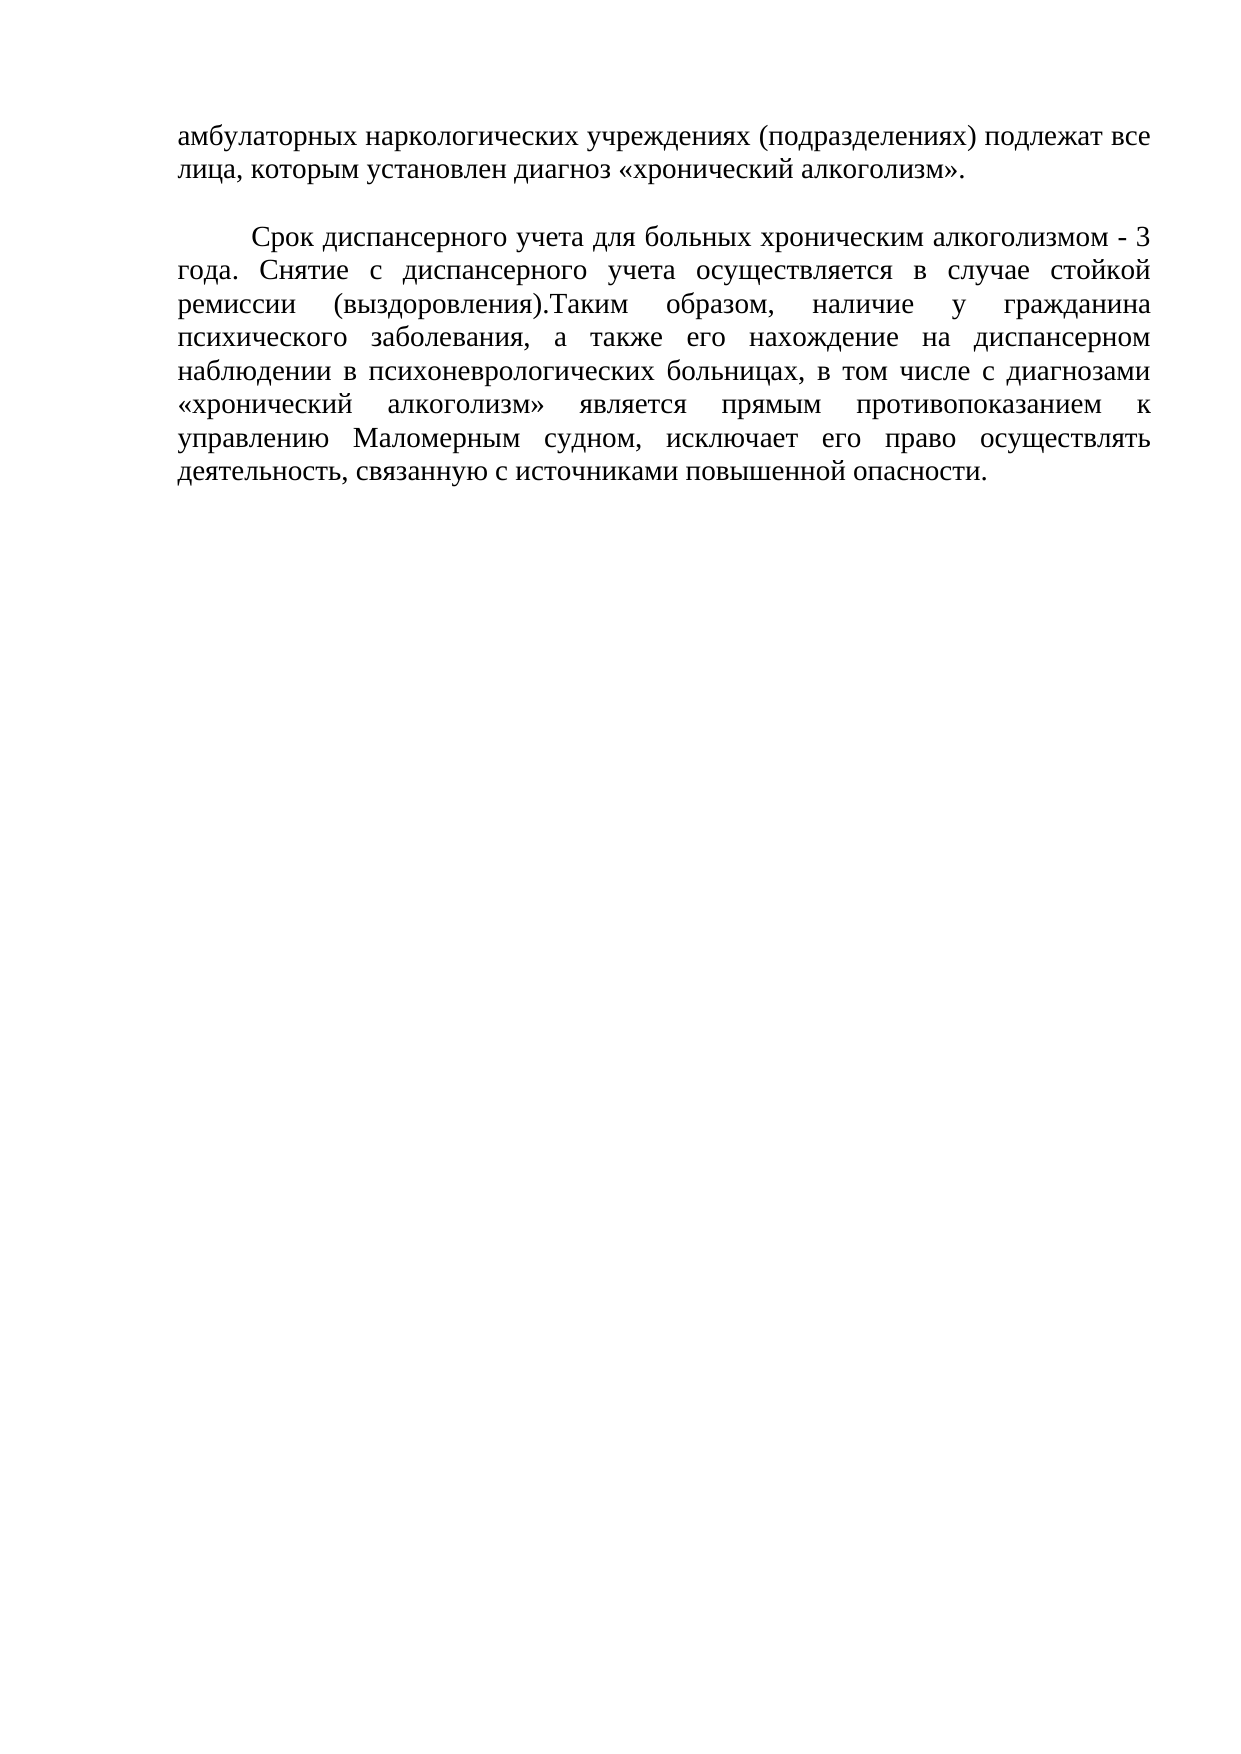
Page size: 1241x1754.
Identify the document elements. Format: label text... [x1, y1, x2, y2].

text Срок диспансерного учета для больных хроническим алкоголизмом - 3 года. Снятие с диспансерного учета осуществляется в случае стойкой ремиссии (выздоровления).Таким образом, наличие у гражданина психического заболевания, а также его нахождение на диспансерном наблюдении в психоневрологических больницах, в том числе с диагнозами «хронический алкоголизм» является прямым противопоказанием к управлению Маломерным судном, исключает его право осуществлять деятельность, связанную с источниками повышенной опасности. [177, 219, 1152, 487]
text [177, 118, 1152, 185]
